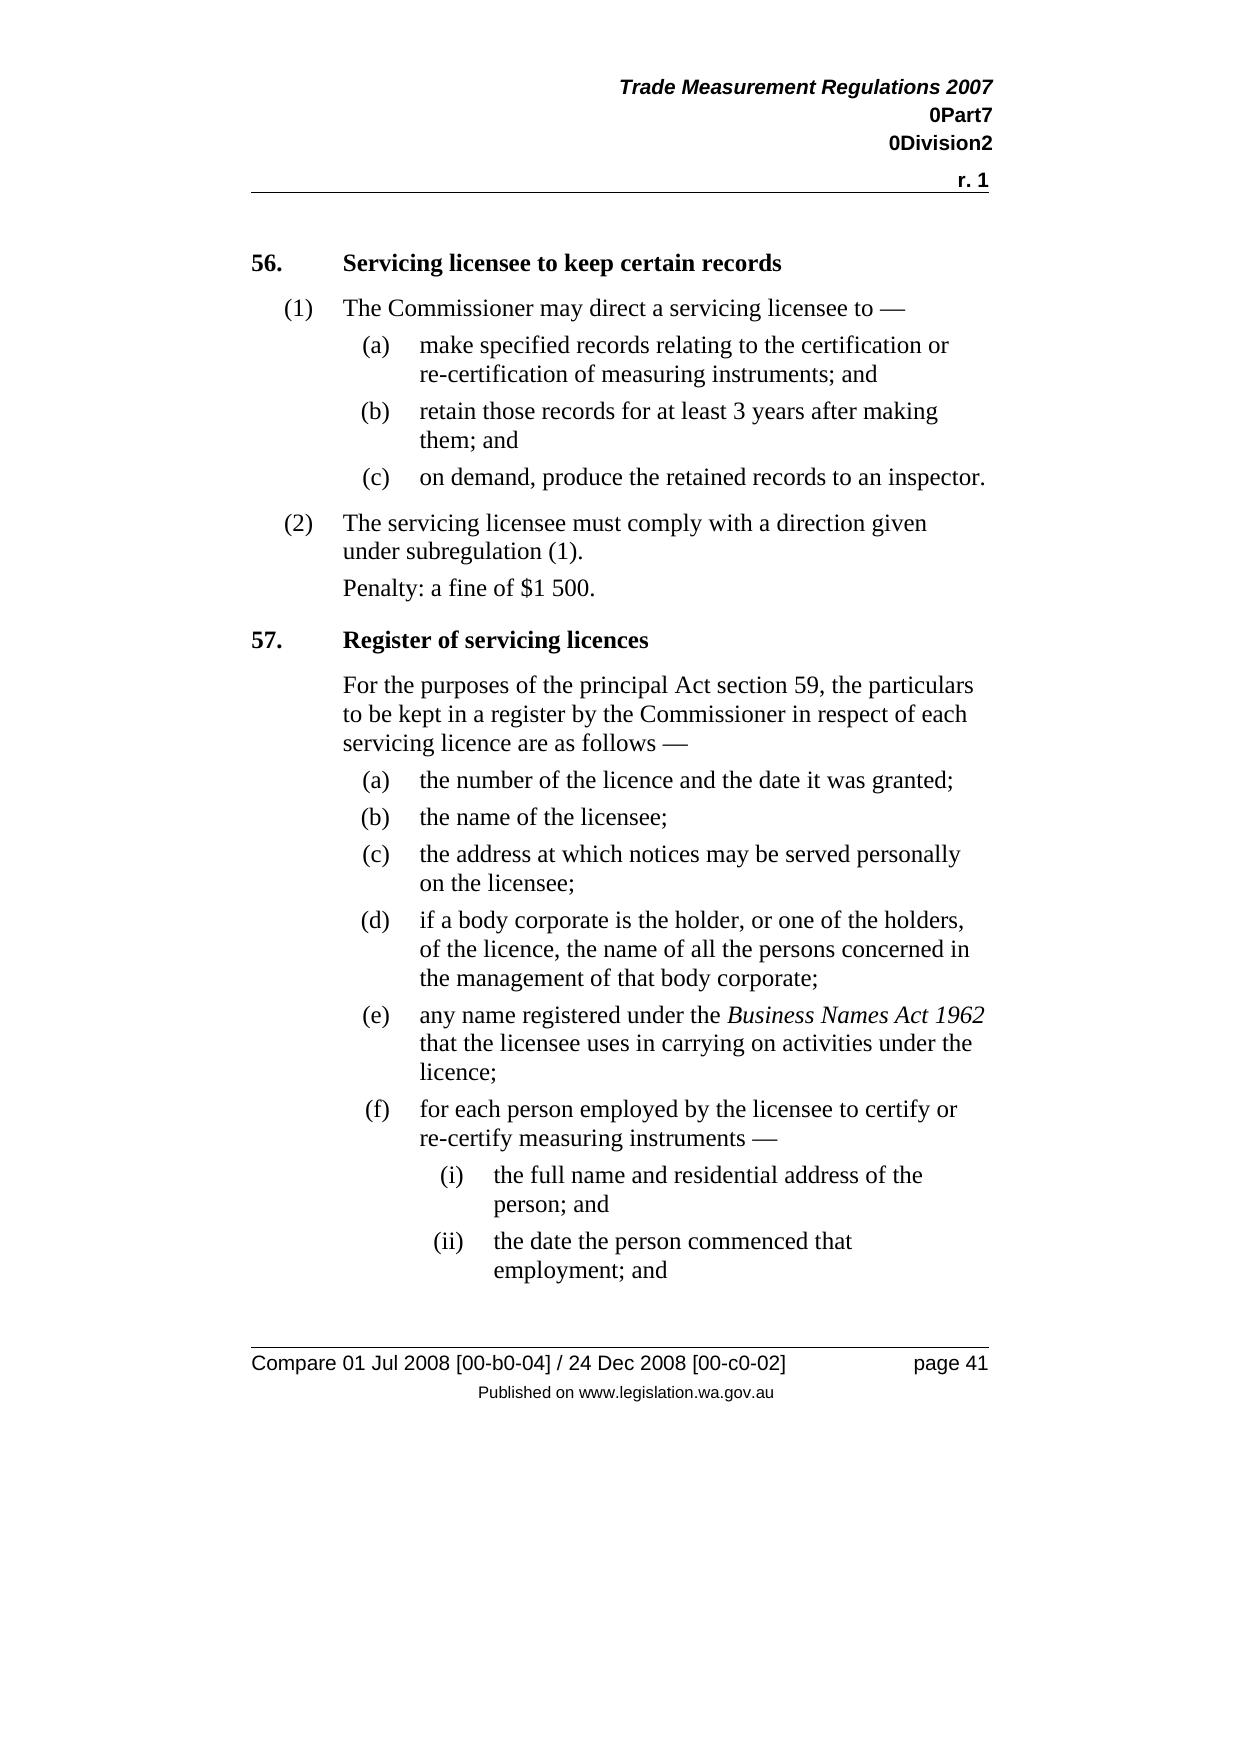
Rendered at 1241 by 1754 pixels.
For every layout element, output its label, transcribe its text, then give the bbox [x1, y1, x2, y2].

text (b) the name of the licensee; [251, 802, 989, 831]
text (i) the full name and residential address of the person; and [251, 1160, 989, 1218]
text (a) make specified records relating to the certification or re-certification of measuring instruments; and [251, 331, 989, 388]
text (1) The Commissioner may direct a servicing licensee to — [251, 293, 989, 322]
subtitle 57. Register of servicing licences [251, 625, 989, 654]
text (2) The servicing licensee must comply with a direction given under subregulation (1). [251, 508, 989, 565]
text (c) on demand, produce the retained records to an inspector. [251, 462, 989, 491]
subtitle 56. Servicing licensee to keep certain records [251, 248, 989, 277]
text (e) any name registered under the Business Names Act 1962 that the licensee uses in carrying on activities under the licence; [251, 1000, 989, 1086]
text (c) the address at which notices may be served personally on the licensee; [251, 839, 989, 897]
text (a) the number of the licence and the date it was granted; [251, 765, 989, 794]
text (b) retain those records for at least 3 years after making them; and [251, 396, 989, 454]
text (ii) the date the person commenced that employment; and [251, 1226, 989, 1283]
text For the purposes of the principal Act section 59, the particulars to be kept in a register by the Commissioner in respect of each servicing licence are as follows — [251, 671, 989, 757]
text (d) if a body corporate is the holder, or one of the holders, of the licence, the name of all the persons concerned in the management of that body corporate; [251, 905, 989, 991]
text Penalty: a fine of $1 500. [251, 573, 989, 602]
text (f) for each person employed by the licensee to certify or re-certify measuring instruments — [251, 1094, 989, 1152]
